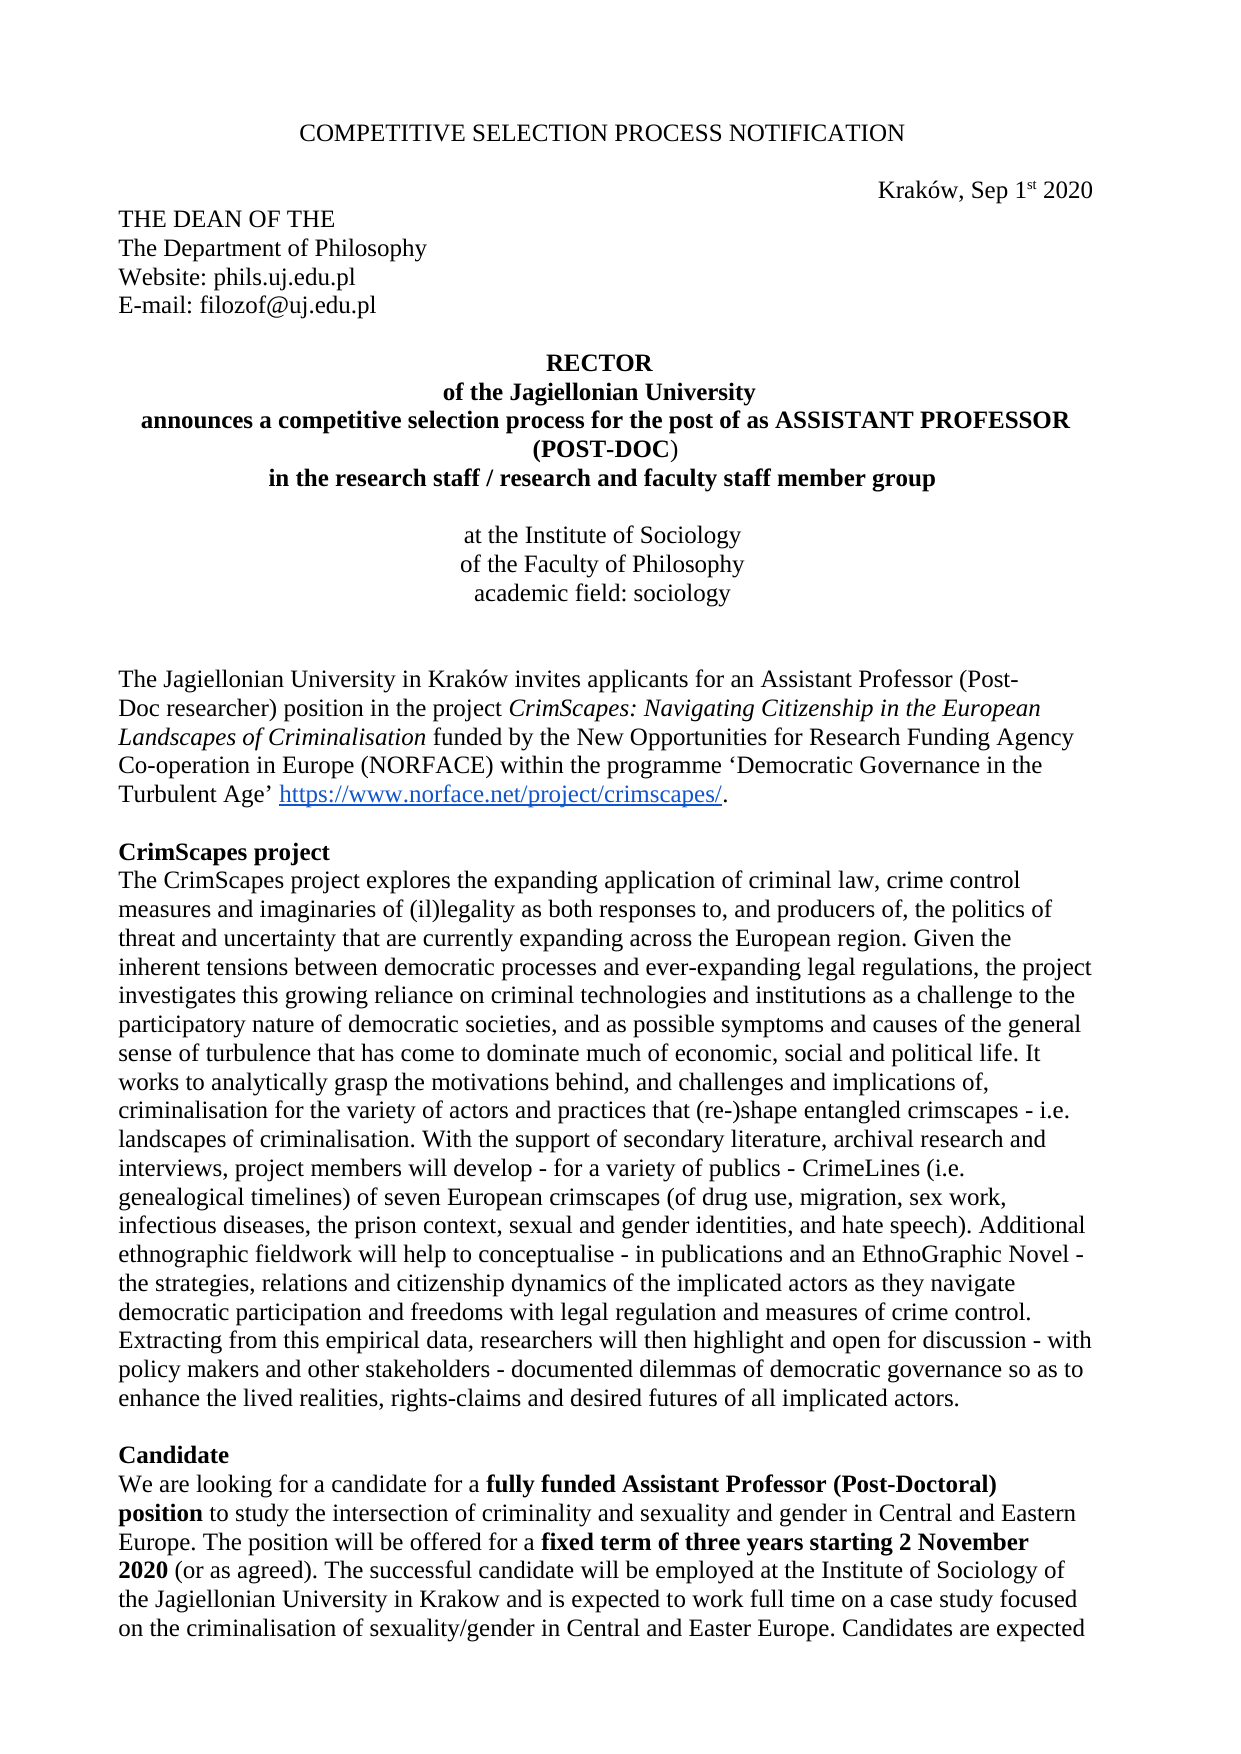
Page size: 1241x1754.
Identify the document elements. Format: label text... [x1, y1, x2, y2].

text E-mail: filozof@uj.edu.pl [118, 291, 1093, 319]
text COMPETITIVE SELECTION PROCESS NOTIFICATION [118, 118, 1093, 147]
text The Jagiellonian University in Kraków invites applicants for an Assistant Professor (Post-Doc researcher) position in the project CrimScapes: Navigating Citizenship in the European Landscapes of Criminalisation funded by the New Opportunities for Research Funding Agency Co-operation in Europe (NORFACE) within the programme ‘Democratic Governance in the Turbulent Age’ https://www.norface.net/project/crimscapes/. [118, 664, 1093, 808]
text RECTOR [118, 348, 1093, 377]
text Candidate [118, 1441, 1093, 1469]
text in the research staff / research and faculty staff member group [118, 463, 1093, 492]
text The CrimScapes project explores the expanding application of criminal law, crime control measures and imaginaries of (il)legality as both responses to, and producers of, the politics of threat and uncertainty that are currently expanding across the European region. Given the inherent tensions between democratic processes and ever-expanding legal regulations, the project investigates this growing reliance on criminal technologies and institutions as a challenge to the participatory nature of democratic societies, and as possible symptoms and causes of the general sense of turbulence that has come to dominate much of economic, social and political life. It works to analytically grasp the motivations behind, and challenges and implications of, criminalisation for the variety of actors and practices that (re-)shape entangled crimscapes - i.e. landscapes of criminalisation. With the support of secondary literature, archival research and interviews, project members will develop - for a variety of publics - CrimeLines (i.e. genealogical timelines) of seven European crimscapes (of drug use, migration, sex work, infectious diseases, the prison context, sexual and gender identities, and hate speech). Additional ethnographic fieldwork will help to conceptualise - in publications and an EthnoGraphic Novel - the strategies, relations and citizenship dynamics of the implicated actors as they navigate democratic participation and freedoms with legal regulation and measures of crime control. Extracting from this empirical data, researchers will then highlight and open for discussion - with policy makers and other stakeholders - documented dilemmas of democratic governance so as to enhance the lived realities, rights-claims and desired futures of all implicated actors. [118, 866, 1093, 1412]
text Kraków, Sep 1st 2020 [118, 176, 1093, 204]
text CrimScapes project [118, 837, 1093, 866]
text at the Institute of Sociology [118, 521, 1093, 549]
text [118, 1469, 1093, 1642]
text academic field: sociology [118, 578, 1093, 607]
text of the Jagiellonian University [118, 377, 1093, 406]
text (POST-DOC) [118, 434, 1093, 463]
text Website: phils.uj.edu.pl [118, 262, 1093, 291]
text announces a competitive selection process for the post of as ASSISTANT PROFESSOR [118, 406, 1093, 434]
text The Department of Philosophy [118, 233, 1093, 262]
text of the Faculty of Philosophy [118, 549, 1093, 578]
text THE DEAN OF THE [118, 204, 1093, 233]
